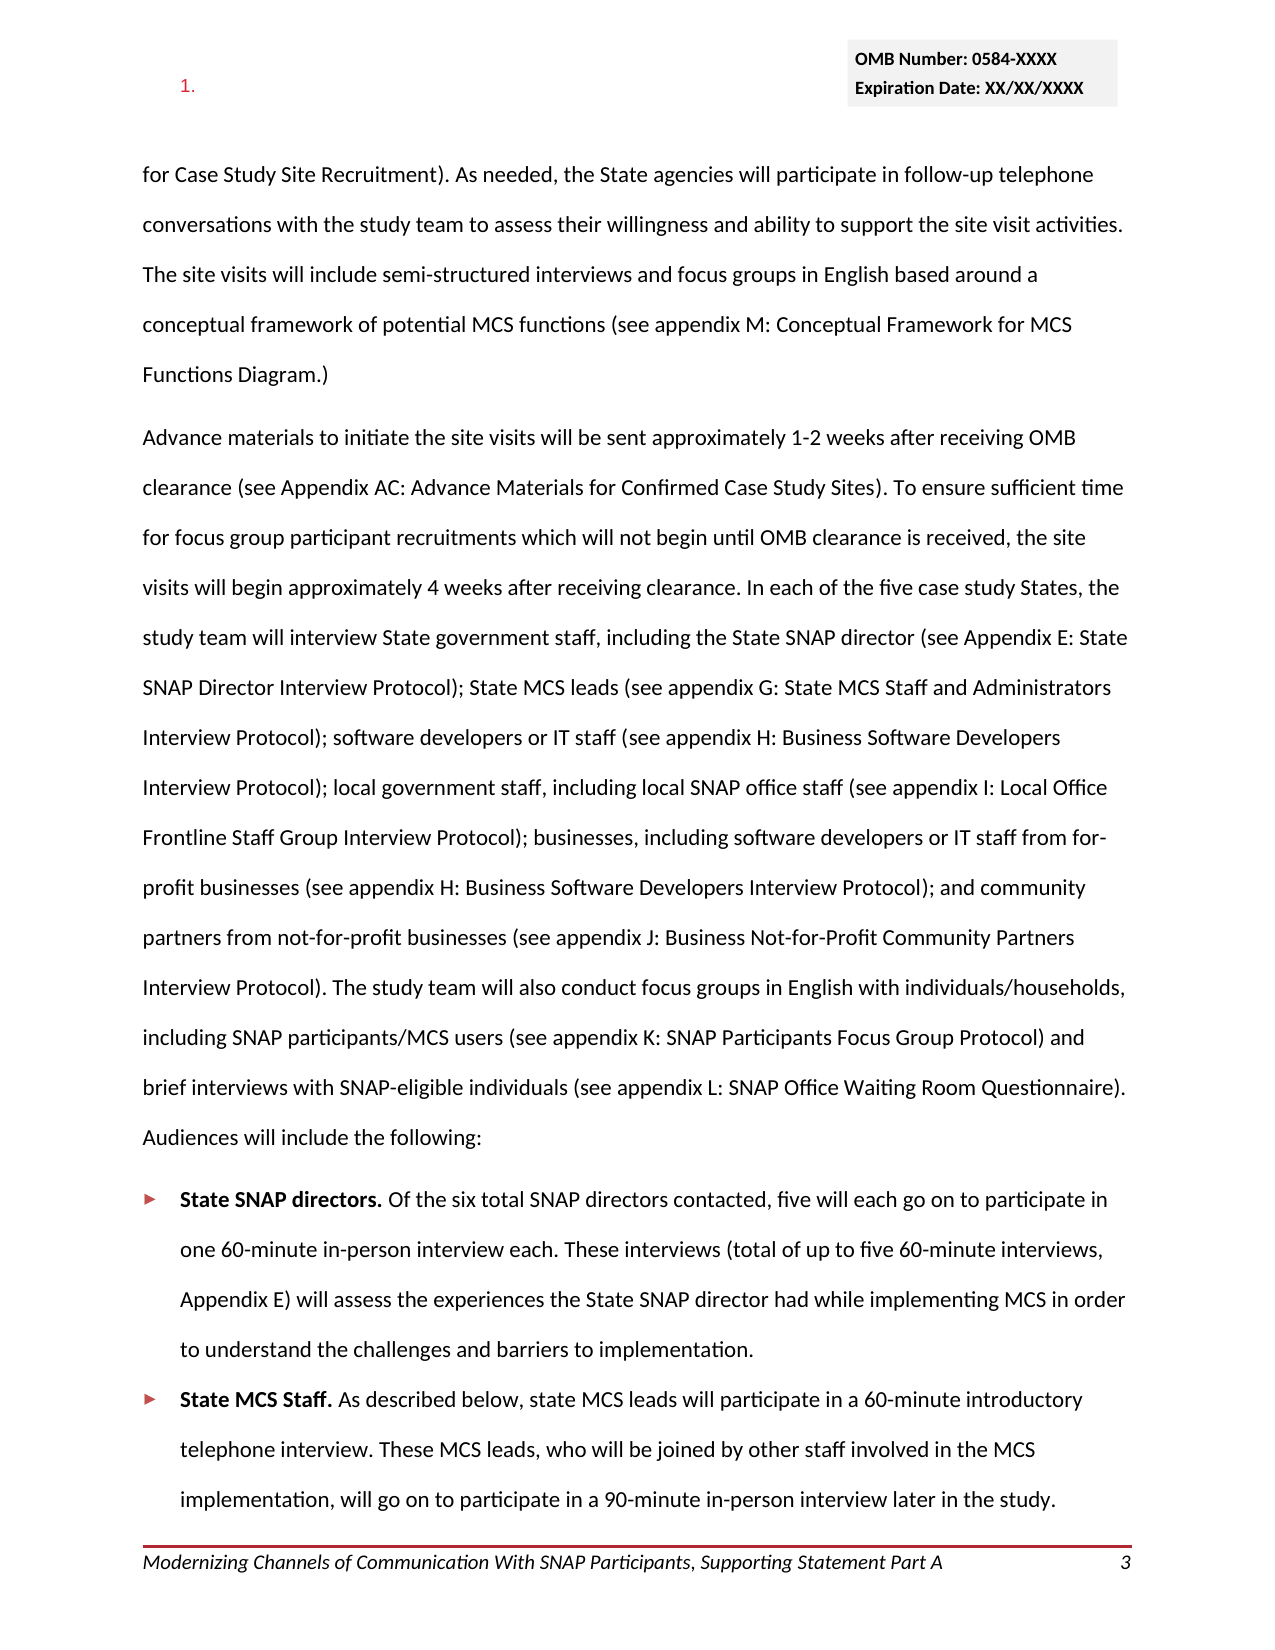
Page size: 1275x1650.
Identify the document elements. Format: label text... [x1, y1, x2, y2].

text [142, 142, 1132, 392]
text Advance materials to initiate the site visits will be sent approximately 1-2 weeks after receiving OMB clearance (see Appendix AC: Advance Materials for Confirmed Case Study Sites). To ensure sufficient time for focus group participant recruitments which will not begin until OMB clearance is received, the site visits will begin approximately 4 weeks after receiving clearance. In each of the five case study States, the study team will interview State government staff, including the State SNAP director (see Appendix E: State SNAP Director Interview Protocol); State MCS leads (see appendix G: State MCS Staff and Administrators Interview Protocol); software developers or IT staff (see appendix H: Business Software Developers Interview Protocol); local government staff, including local SNAP office staff (see appendix I: Local Office Frontline Staff Group Interview Protocol); businesses, including software developers or IT staff from for-profit businesses (see appendix H: Business Software Developers Interview Protocol); and community partners from not-for-profit businesses (see appendix J: Business Not-for-Profit Community Partners Interview Protocol). The study team will also conduct focus groups in English with individuals/households, including SNAP participants/MCS users (see appendix K: SNAP Participants Focus Group Protocol) and brief interviews with SNAP-eligible individuals (see appendix L: SNAP Office Waiting Room Questionnaire). Audiences will include the following: [142, 405, 1132, 1155]
text State MCS Staff. As described below, state MCS leads will participate in a 60-minute introductory telephone interview. These MCS leads, who will be joined by other staff involved in the MCS implementation, will go on to participate in a 90-minute in-person interview later in the study. [142, 1367, 1132, 1517]
text State SNAP directors. Of the six total SNAP directors contacted, five will each go on to participate in one 60-minute in-person interview each. These interviews (total of up to five 60-minute interviews, Appendix E) will assess the experiences the State SNAP director had while implementing MCS in order to understand the challenges and barriers to implementation. [142, 1167, 1132, 1367]
